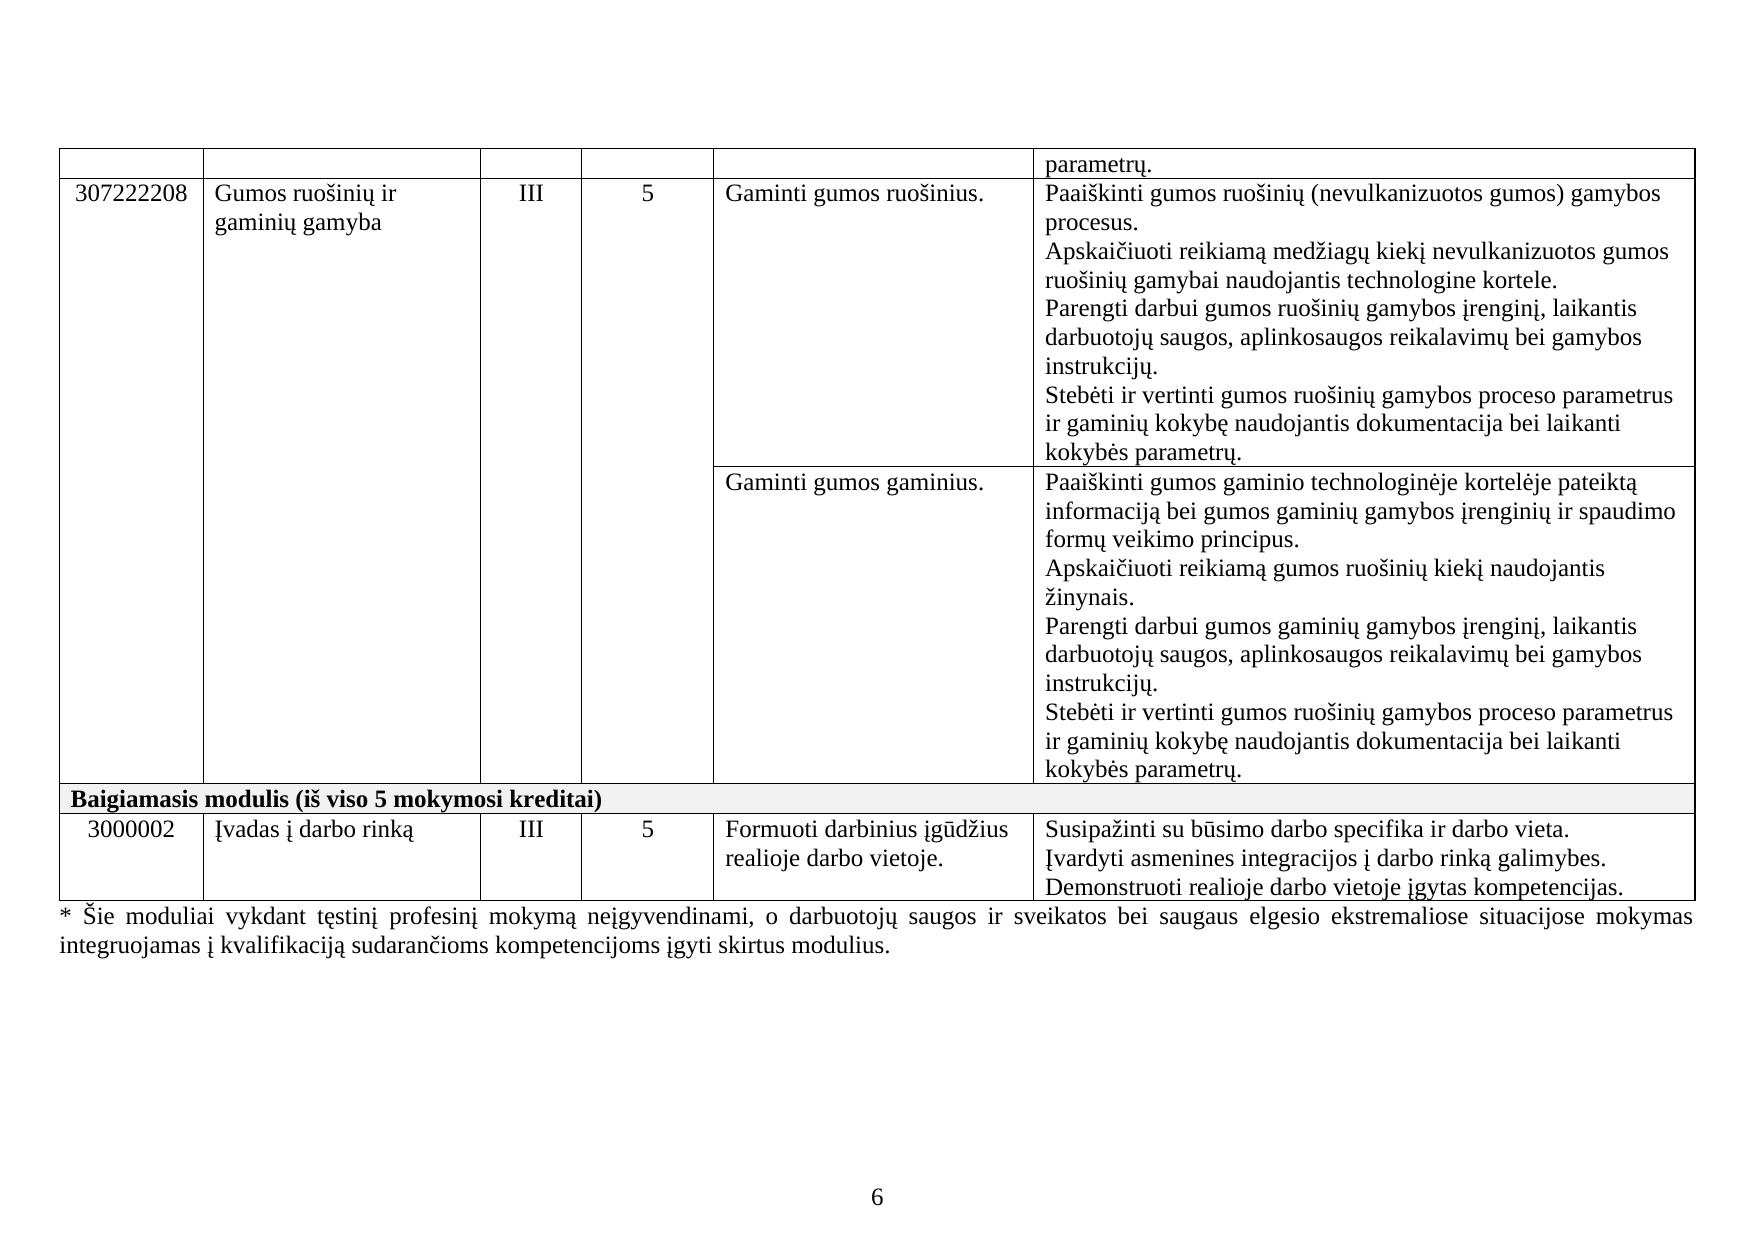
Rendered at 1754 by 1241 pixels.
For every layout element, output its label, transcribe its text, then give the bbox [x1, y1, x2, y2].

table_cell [714, 149, 1033, 177]
table_cell Gaminti gumos ruošinius. [714, 179, 1033, 466]
table_cell 307222208 [60, 179, 203, 783]
table_cell Formuoti darbinius įgūdžius realioje darbo vietoje. [714, 814, 1033, 900]
table_cell 3000002 [60, 814, 203, 900]
table_cell 5 [582, 814, 713, 900]
table_cell Gaminti gumos gaminius. [714, 467, 1033, 783]
table_cell III [481, 814, 581, 900]
table_cell Įvadas į darbo rinką [204, 814, 480, 900]
text * Šie moduliai vykdant tęstinį profesinį mokymą neįgyvendinami, o darbuotojų saugos ir sveikatos bei saugaus elgesio ekstremaliose situacijose mokymas integruojamas į kvalifikaciją sudarančioms kompetencijoms įgyti skirtus modulius. [59, 901, 1695, 959]
table_cell Paaiškinti gumos gaminio technologinėje kortelėje pateiktą informaciją bei gumos gaminių gamybos įrenginių ir spaudimo formų veikimo principus. Apskaičiuoti reikiamą gumos ruošinių kiekį naudojantis žinynais. Parengti darbui gumos gaminių gamybos įrenginį, laikantis darbuotojų saugos, aplinkosaugos reikalavimų bei gamybos instrukcijų. Stebėti ir vertinti gumos ruošinių gamybos proceso parametrus ir gaminių kokybę naudojantis dokumentacija bei laikanti kokybės parametrų. [1034, 467, 1694, 783]
table_cell Susipažinti su būsimo darbo specifika ir darbo vieta. Įvardyti asmenines integracijos į darbo rinką galimybes. Demonstruoti realioje darbo vietoje įgytas kompetencijas. [1034, 814, 1694, 900]
table_cell Baigiamasis modulis (iš viso 5 mokymosi kreditai) [60, 784, 1694, 813]
table_cell Paaiškinti gumos ruošinių (nevulkanizuotos gumos) gamybos procesus. Apskaičiuoti reikiamą medžiagų kiekį nevulkanizuotos gumos ruošinių gamybai naudojantis technologine kortele. Parengti darbui gumos ruošinių gamybos įrenginį, laikantis darbuotojų saugos, aplinkosaugos reikalavimų bei gamybos instrukcijų. Stebėti ir vertinti gumos ruošinių gamybos proceso parametrus ir gaminių kokybę naudojantis dokumentacija bei laikanti kokybės parametrų. [1034, 179, 1694, 466]
table_cell Gumos ruošinių ir gaminių gamyba [204, 179, 480, 783]
table_cell III [481, 179, 581, 783]
table_cell 5 [582, 179, 713, 783]
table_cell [1034, 149, 1694, 177]
